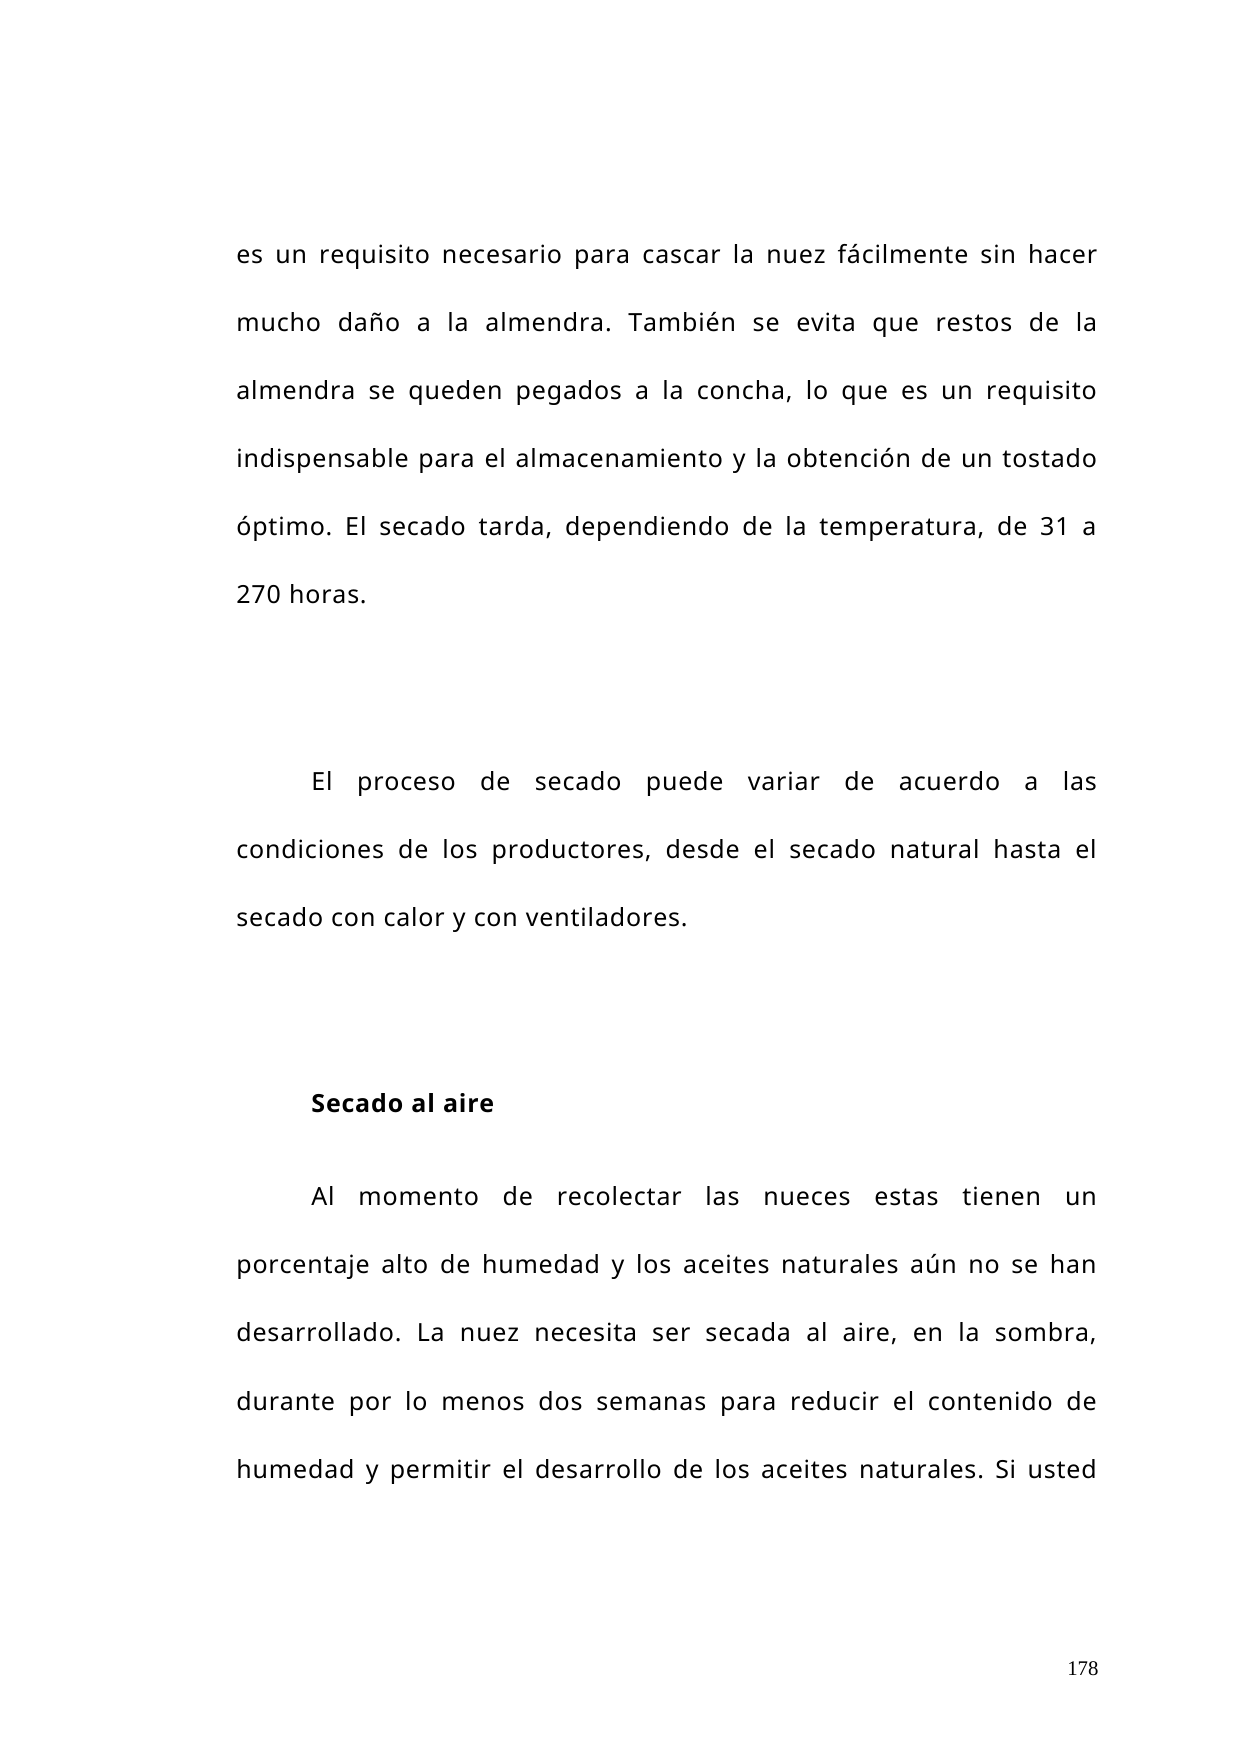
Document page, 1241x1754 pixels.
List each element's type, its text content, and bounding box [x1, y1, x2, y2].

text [236, 236, 1098, 611]
text El proceso de secado puede variar de acuerdo a las condiciones de los productores, desde el secado natural hasta el secado con calor y con ventiladores. [236, 763, 1098, 933]
text Secado al aire [236, 1086, 1098, 1120]
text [236, 1179, 1098, 1485]
